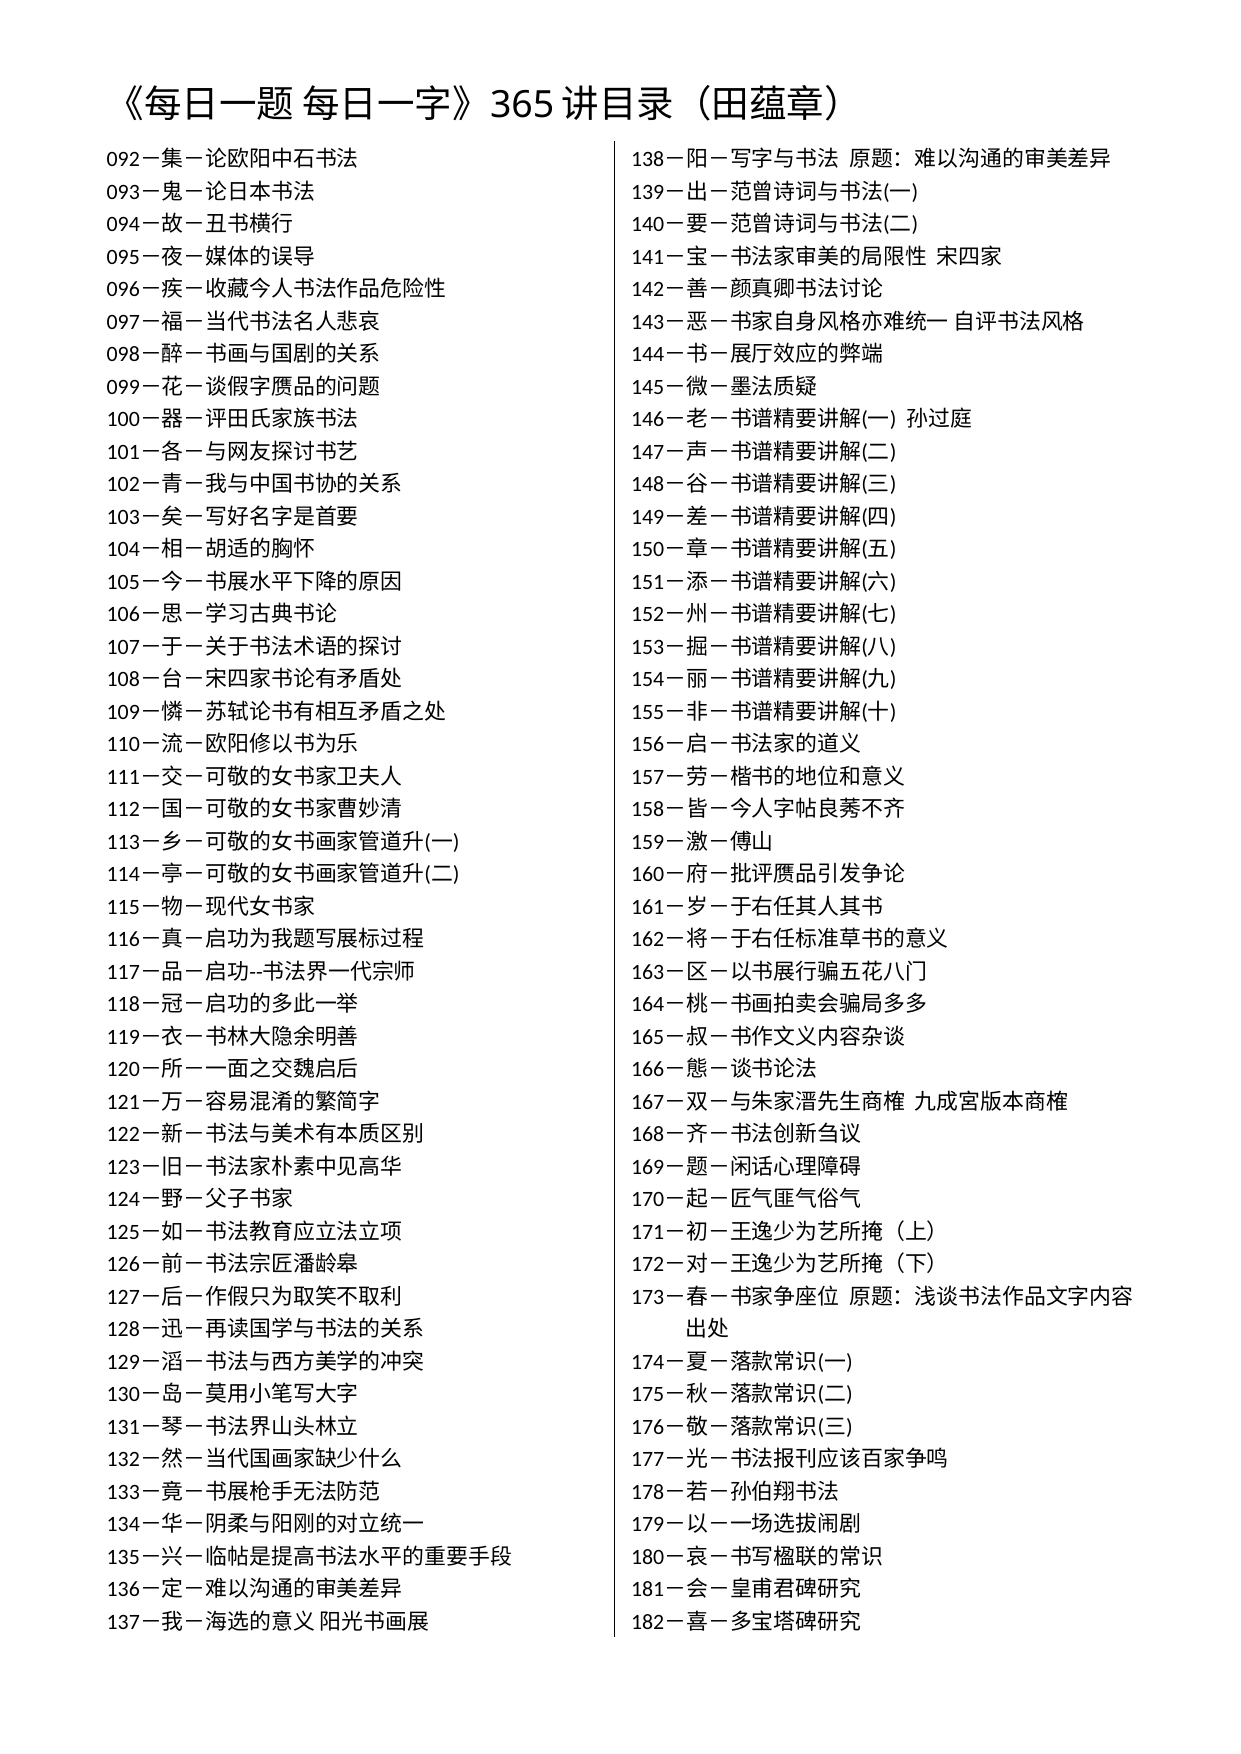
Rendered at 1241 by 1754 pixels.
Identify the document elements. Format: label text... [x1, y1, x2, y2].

text 171－初－王逸少为艺所掩（上） [631, 1213, 1134, 1246]
text 112－国－可敬的女书家曹妙清 [106, 791, 598, 823]
text 101－各－与网友探讨书艺 [106, 433, 598, 466]
text 136－定－难以沟通的审美差异 [106, 1571, 598, 1603]
text 148－谷－书谱精要讲解(三) [631, 466, 1134, 498]
text 159－激－傅山 [631, 823, 1134, 856]
text 108－台－宋四家书论有矛盾处 [106, 661, 598, 693]
text 103－矣－写好名字是首要 [106, 498, 598, 531]
text 176－敬－落款常识(三) [631, 1408, 1134, 1441]
text 132－然－当代国画家缺少什么 [106, 1441, 598, 1473]
text 099－花－谈假字赝品的问题 [106, 368, 598, 401]
text 126－前－书法宗匠潘龄皋 [106, 1246, 598, 1278]
text 098－醉－书画与国剧的关系 [106, 336, 598, 368]
text 120－所－一面之交魏启后 [106, 1051, 598, 1083]
text 157－劳－楷书的地位和意义 [631, 758, 1134, 791]
text 127－后－作假只为取笑不取利 [106, 1278, 598, 1311]
text 166－態－谈书论法 [631, 1051, 1134, 1083]
text 115－物－现代女书家 [106, 888, 598, 921]
text 165－叔－书作文义内容杂谈 [631, 1018, 1134, 1051]
text 105－今－书展水平下降的原因 [106, 563, 598, 596]
text 179－以－一场选拔闹剧 [631, 1506, 1134, 1538]
text 174－夏－落款常识(一) [631, 1343, 1134, 1376]
text 156－启－书法家的道义 [631, 726, 1134, 758]
text 094－故－丑书横行 [106, 206, 598, 238]
text 158－皆－今人字帖良莠不齐 [631, 791, 1134, 823]
text 107－于－关于书法术语的探讨 [106, 628, 598, 661]
text 134－华－阴柔与阳刚的对立统一 [106, 1506, 598, 1538]
text 092－集－论欧阳中石书法 [106, 141, 598, 173]
text 181－会－皇甫君碑研究 [631, 1571, 1134, 1603]
text 175－秋－落款常识(二) [631, 1376, 1134, 1408]
text 167－双－与朱家溍先生商榷 九成宮版本商榷 [631, 1083, 1134, 1116]
text 095－夜－媒体的误导 [106, 238, 598, 271]
text 182－喜－多宝塔碑研究 [631, 1603, 1134, 1636]
text 121－万－容易混淆的繁简字 [106, 1083, 598, 1116]
text 106－思－学习古典书论 [106, 596, 598, 628]
text 093－鬼－论日本书法 [106, 173, 598, 206]
text 141－宝－书法家审美的局限性 宋四家 [631, 238, 1134, 271]
text 104－相－胡适的胸怀 [106, 531, 598, 563]
text 152－州－书谱精要讲解(七) [631, 596, 1134, 628]
text 149－差－书谱精要讲解(四) [631, 498, 1134, 531]
text 145－微－墨法质疑 [631, 368, 1134, 401]
text 097－福－当代书法名人悲哀 [106, 303, 598, 336]
text 147－声－书谱精要讲解(二) [631, 433, 1134, 466]
text 135－兴－临帖是提高书法水平的重要手段 [106, 1538, 598, 1571]
text 124－野－父子书家 [106, 1181, 598, 1213]
text 102－青－我与中国书协的关系 [106, 466, 598, 498]
text 142－善－颜真卿书法讨论 [631, 271, 1134, 303]
text 131－琴－书法界山头林立 [106, 1408, 598, 1441]
text 143－恶－书家自身风格亦难统一 自评书法风格 [631, 303, 1134, 336]
text 116－真－启功为我题写展标过程 [106, 921, 598, 953]
text 137－我－海选的意义 阳光书画展 [106, 1603, 598, 1636]
text 111－交－可敬的女书家卫夫人 [106, 758, 598, 791]
text 168－齐－书法创新刍议 [631, 1116, 1134, 1148]
text 146－老－书谱精要讲解(一) 孙过庭 [631, 401, 1134, 433]
text 144－书－展厅效应的弊端 [631, 336, 1134, 368]
text 114－亭－可敬的女书画家管道升(二) [106, 856, 598, 888]
text 128－迅－再读国学与书法的关系 [106, 1311, 598, 1343]
text 129－滔－书法与西方美学的冲突 [106, 1343, 598, 1376]
text 151－添－书谱精要讲解(六) [631, 563, 1134, 596]
text 118－冠－启功的多此一举 [106, 986, 598, 1018]
text 140－要－范曾诗词与书法(二) [631, 206, 1134, 238]
text 117－品－启功--书法界一代宗师 [106, 953, 598, 986]
text 100－器－评田氏家族书法 [106, 401, 598, 433]
text 173－春－书家争座位 原题：浅谈书法作品文字内容出处 [631, 1278, 1134, 1343]
text 139－出－范曾诗词与书法(一) [631, 173, 1134, 206]
text 160－府－批评赝品引发争论 [631, 856, 1134, 888]
text 110－流－欧阳修以书为乐 [106, 726, 598, 758]
text 178－若－孙伯翔书法 [631, 1473, 1134, 1506]
text 163－区－以书展行骗五花八门 [631, 953, 1134, 986]
text 164－桃－书画拍卖会骗局多多 [631, 986, 1134, 1018]
text 130－岛－莫用小笔写大字 [106, 1376, 598, 1408]
text 119－衣－书林大隐余明善 [106, 1018, 598, 1051]
text 109－憐－苏轼论书有相互矛盾之处 [106, 693, 598, 726]
text 133－竟－书展枪手无法防范 [106, 1473, 598, 1506]
text 162－将－于右任标准草书的意义 [631, 921, 1134, 953]
text 123－旧－书法家朴素中见高华 [106, 1148, 598, 1181]
text 138－阳－写字与书法 原题：难以沟通的审美差异 [631, 141, 1134, 173]
text 161－岁－于右任其人其书 [631, 888, 1134, 921]
text 150－章－书谱精要讲解(五) [631, 531, 1134, 563]
text 180－哀－书写楹联的常识 [631, 1538, 1134, 1571]
text 177－光－书法报刊应该百家争鸣 [631, 1441, 1134, 1473]
text 096－疾－收藏今人书法作品危险性 [106, 271, 598, 303]
text 113－乡－可敬的女书画家管道升(一) [106, 823, 598, 856]
text 172－对－王逸少为艺所掩（下） [631, 1246, 1134, 1278]
text 125－如－书法教育应立法立项 [106, 1213, 598, 1246]
text 154－丽－书谱精要讲解(九) [631, 661, 1134, 693]
text 153－掘－书谱精要讲解(八) [631, 628, 1134, 661]
text 170－起－匠气匪气俗气 [631, 1181, 1134, 1213]
text 169－题－闲话心理障碍 [631, 1148, 1134, 1181]
text 155－非－书谱精要讲解(十) [631, 693, 1134, 726]
text 122－新－书法与美术有本质区别 [106, 1116, 598, 1148]
